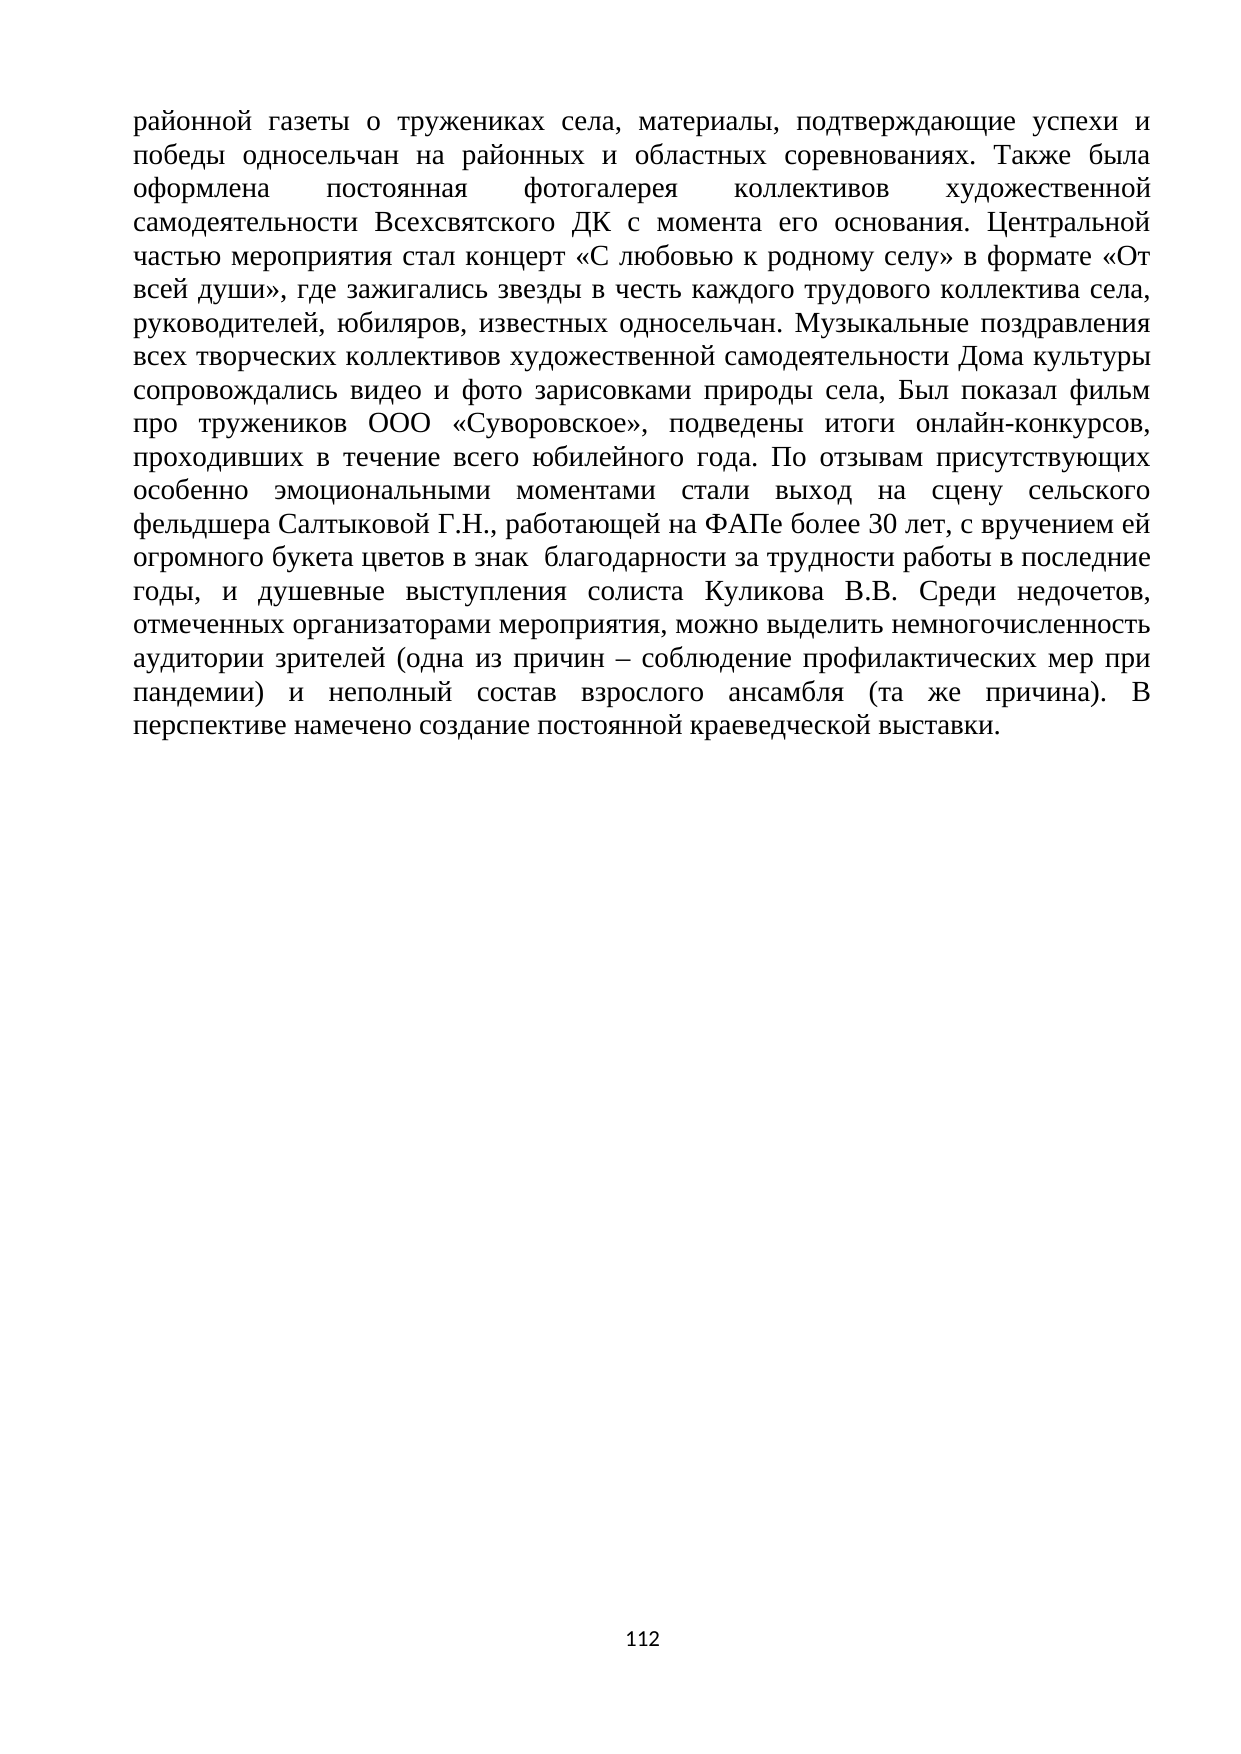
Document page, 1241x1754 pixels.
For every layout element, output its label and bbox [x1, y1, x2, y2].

text [133, 103, 1152, 741]
